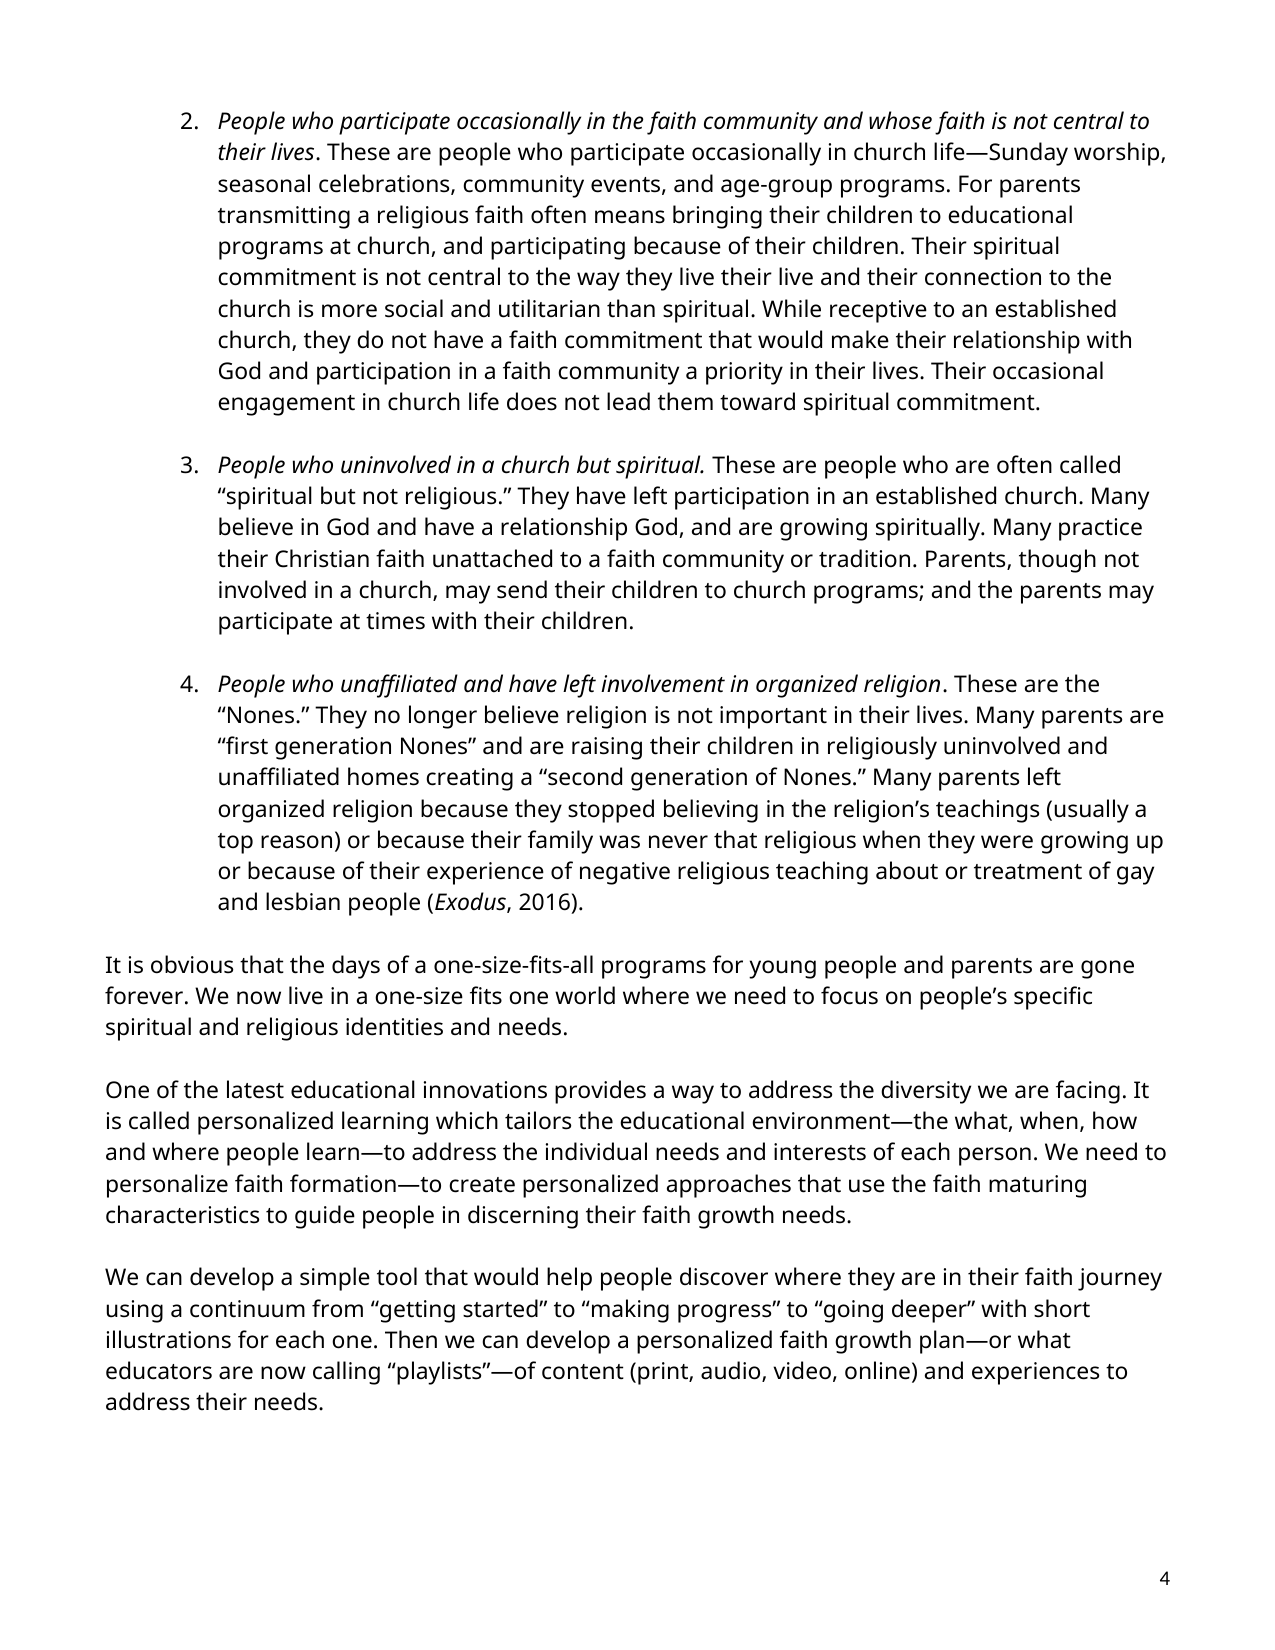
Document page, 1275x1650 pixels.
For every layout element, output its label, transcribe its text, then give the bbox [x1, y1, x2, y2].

list People who participate occasionally in the faith community and whose faith is not central to their lives. These are people who participate occasionally in church life—Sunday worship, seasonal celebrations, community events, and age-group programs. For parents transmitting a religious faith often means bringing their children to educational programs at church, and participating because of their children. Their spiritual commitment is not central to the way they live their live and their connection to the church is more social and utilitarian than spiritual. While receptive to an established church, they do not have a faith commitment that would make their relationship with God and participation in a faith community a priority in their lives. Their occasional engagement in church life does not lead them toward spiritual commitment. [180, 105, 1170, 417]
text One of the latest educational innovations provides a way to address the diversity we are facing. It is called personalized learning which tailors the educational environment—the what, when, how and where people learn—to address the individual needs and interests of each person. We need to personalize faith formation—to create personalized approaches that use the faith maturing characteristics to guide people in discerning their faith growth needs. [105, 1074, 1170, 1230]
text It is obvious that the days of a one-size-fits-all programs for young people and parents are gone forever. We now live in a one-size fits one world where we need to focus on people’s specific spiritual and religious identities and needs. [105, 949, 1170, 1042]
list People who uninvolved in a church but spiritual. These are people who are often called “spiritual but not religious.” They have left participation in an established church. Many believe in God and have a relationship God, and are growing spiritually. Many practice their Christian faith unattached to a faith community or tradition. Parents, though not involved in a church, may send their children to church programs; and the parents may participate at times with their children. [180, 449, 1170, 636]
list People who unaffiliated and have left involvement in organized religion. These are the “Nones.” They no longer believe religion is not important in their lives. Many parents are “first generation Nones” and are raising their children in religiously uninvolved and unaffiliated homes creating a “second generation of Nones.” Many parents left organized religion because they stopped believing in the religion’s teachings (usually a top reason) or because their family was never that religious when they were growing up or because of their experience of negative religious teaching about or treatment of gay and lesbian people (Exodus, 2016). [180, 667, 1170, 917]
text We can develop a simple tool that would help people discover where they are in their faith journey using a continuum from “getting started” to “making progress” to “going deeper” with short illustrations for each one. Then we can develop a personalized faith growth plan—or what educators are now calling “playlists”—of content (print, audio, video, online) and experiences to address their needs. [105, 1261, 1170, 1417]
